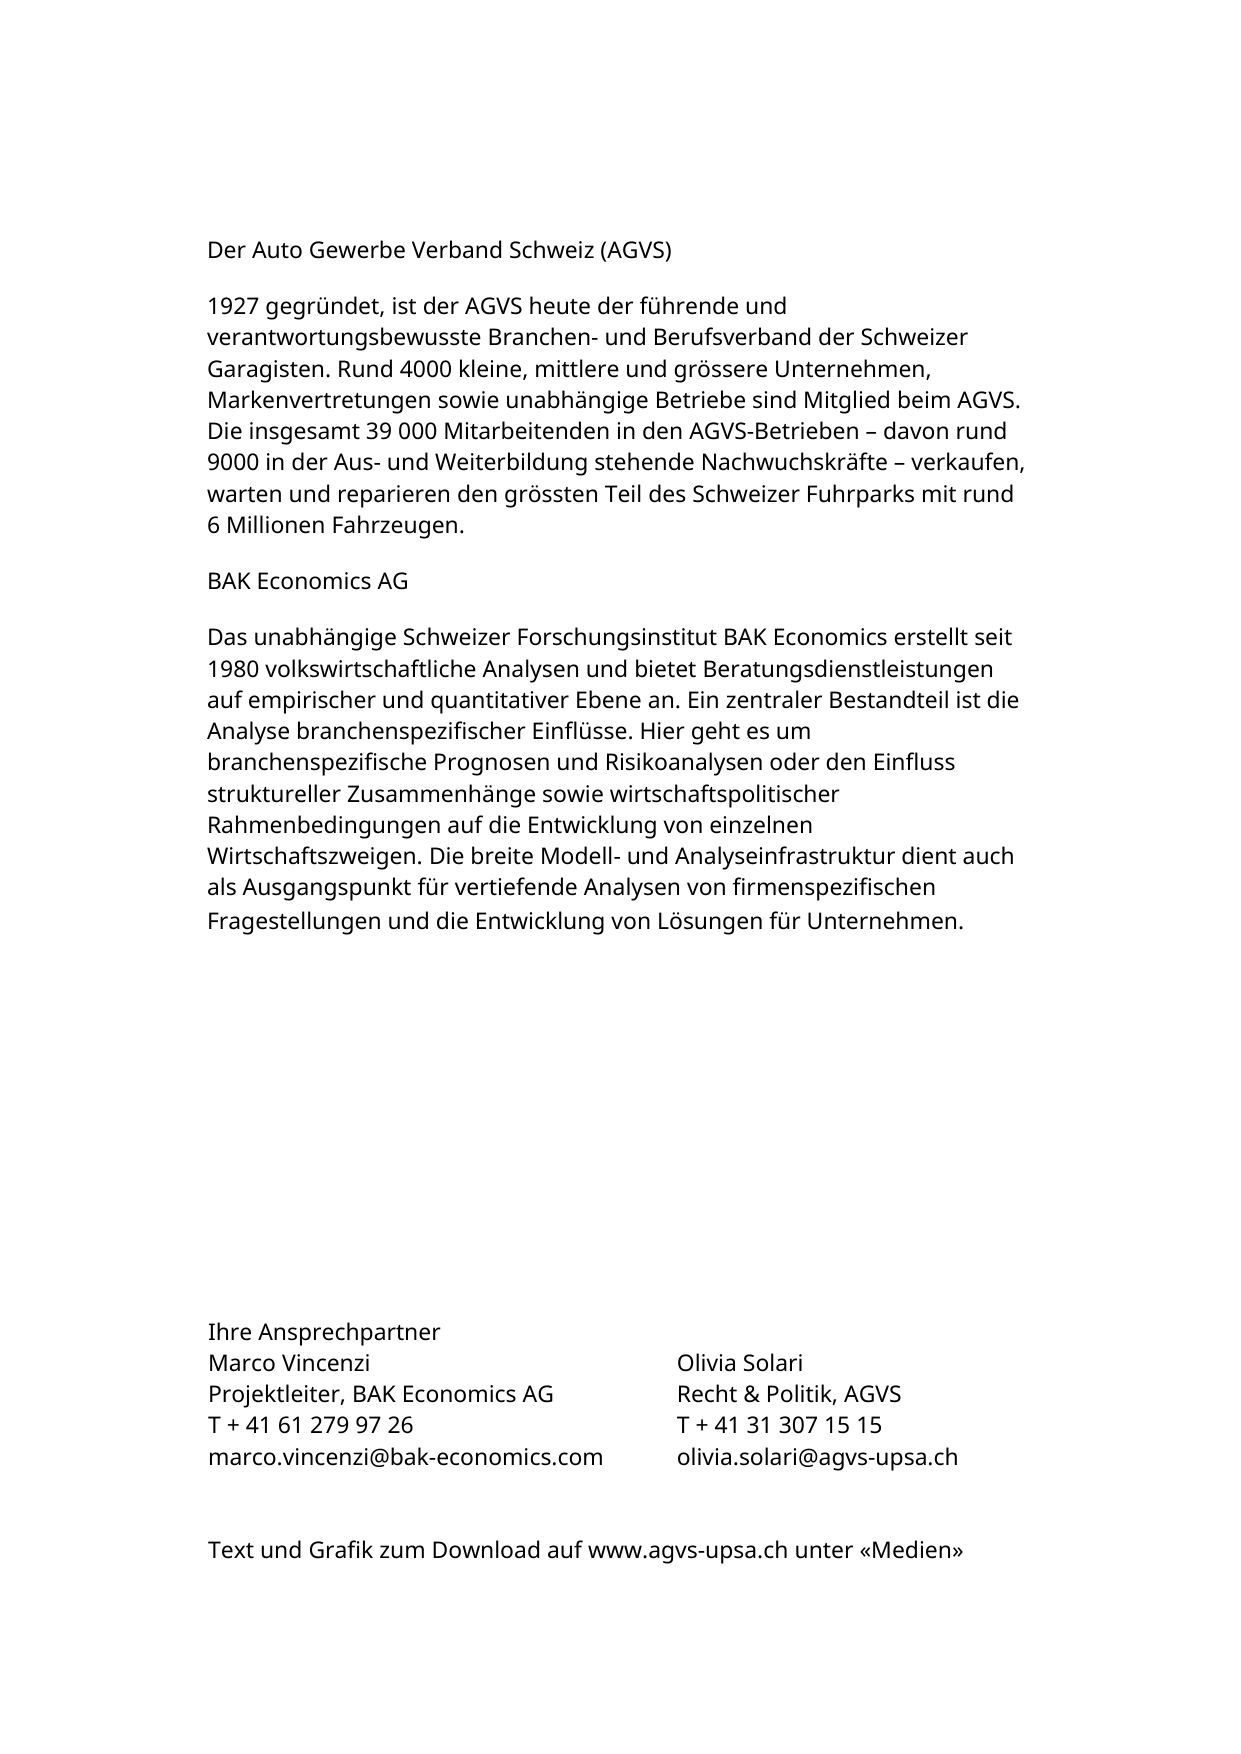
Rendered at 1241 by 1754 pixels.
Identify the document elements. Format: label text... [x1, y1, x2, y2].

text Der Auto Gewerbe Verband Schweiz (AGVS) [207, 234, 1033, 265]
text Das unabhängige Schweizer Forschungsinstitut BAK Economics erstellt seit 1980 volkswirtschaftliche Analysen und bietet Beratungsdienstleistungen auf empirischer und quantitativer Ebene an. Ein zentraler Bestandteil ist die Analyse branchenspezifischer Einflüsse. Hier geht es um branchenspezifische Prognosen und Risikoanalysen oder den Einfluss struktureller Zusammenhänge sowie wirtschaftspolitischer Rahmenbedingungen auf die Entwicklung von einzelnen Wirtschaftszweigen. Die breite Modell- und Analyseinfrastruktur dient auch als Ausgangspunkt für vertiefende Analysen von firmenspezifischen Fragestellungen und die Entwicklung von Lösungen für Unternehmen. [207, 621, 1033, 937]
text 1927 gegründet, ist der AGVS heute der führende und verantwortungsbewusste Branchen- und Berufsverband der Schweizer Garagisten. Rund 4000 kleine, mittlere und grössere Unternehmen, Markenvertretungen sowie unabhängige Betriebe sind Mitglied beim AGVS. Die insgesamt 39 000 Mitarbeitenden in den AGVS-Betrieben – davon rund 9000 in der Aus- und Weiterbildung stehende Nachwuchskräfte – verkaufen, warten und reparieren den grössten Teil des Schweizer Fuhrparks mit rund 6 Millionen Fahrzeugen. [207, 290, 1033, 540]
text BAK Economics AG [207, 565, 1033, 596]
